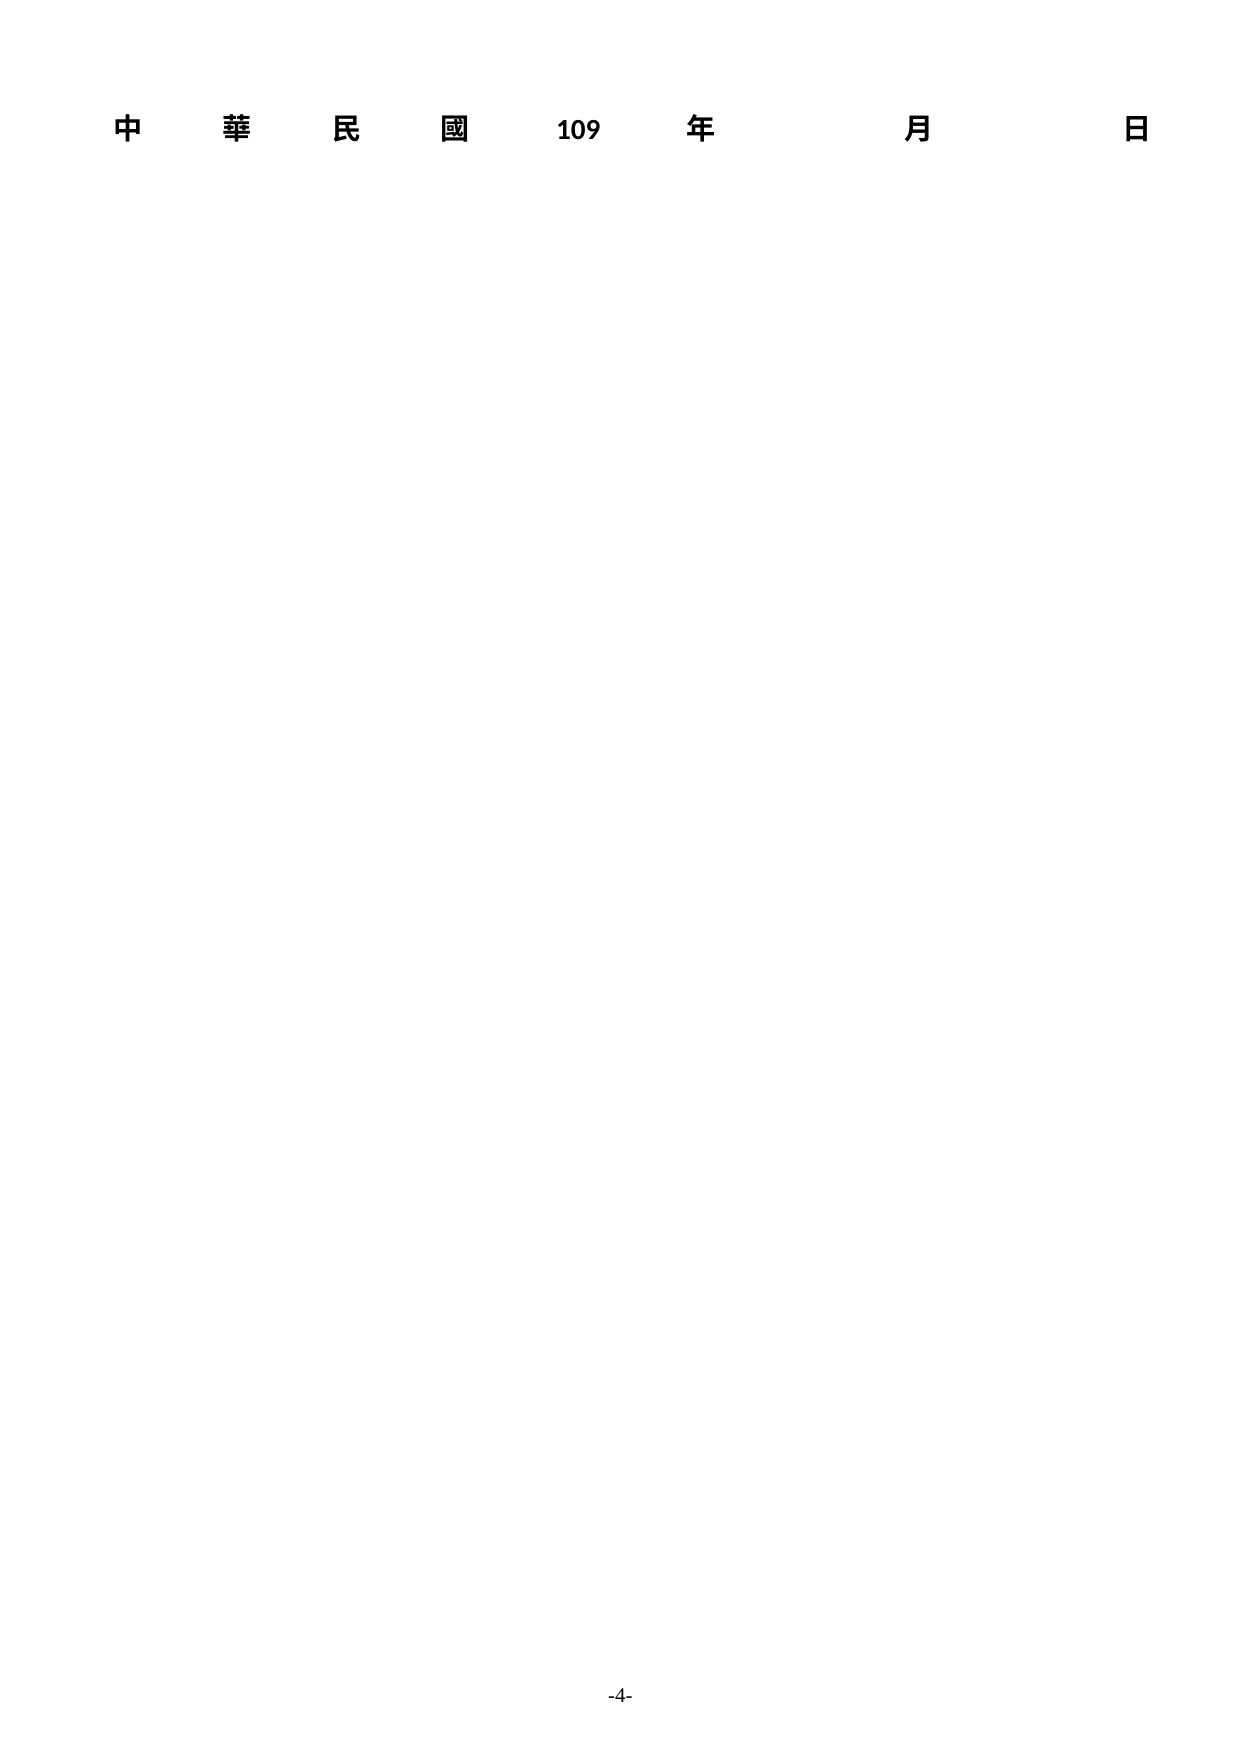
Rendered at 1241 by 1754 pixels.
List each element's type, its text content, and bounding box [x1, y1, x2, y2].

text 中華民國109年 月 日 [114, 89, 1152, 164]
